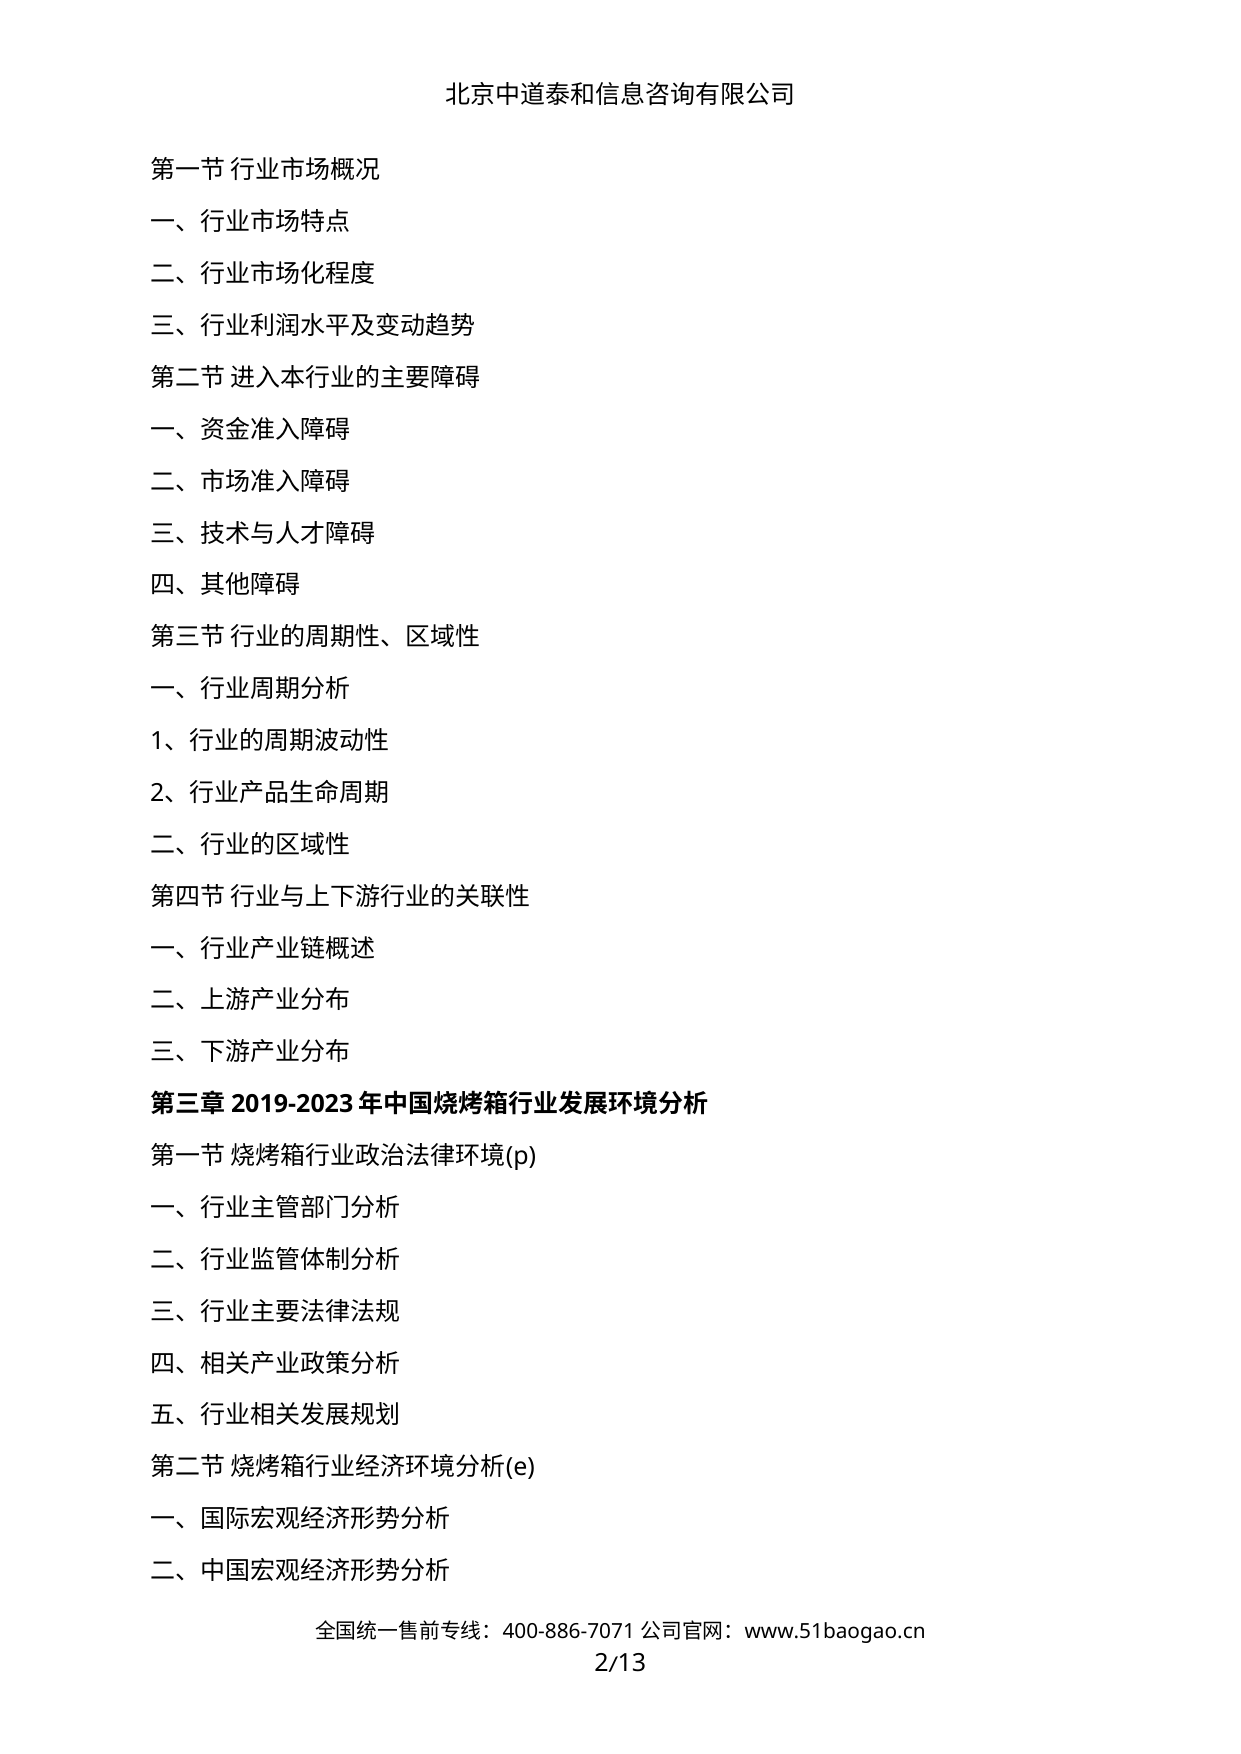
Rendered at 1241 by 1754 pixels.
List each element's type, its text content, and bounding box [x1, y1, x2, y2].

text 第一节 烧烤箱行业政治法律环境(p) [150, 1136, 1090, 1172]
text 一、行业产业链概述 [150, 928, 1090, 964]
text 一、行业市场特点 [150, 202, 1090, 238]
text 第三章 2019-2023年中国烧烤箱行业发展环境分析 [150, 1084, 1090, 1120]
text 四、其他障碍 [150, 565, 1090, 601]
text 二、行业的区域性 [150, 824, 1090, 861]
text 一、国际宏观经济形势分析 [150, 1499, 1090, 1535]
text 一、资金准入障碍 [150, 409, 1090, 446]
text 二、行业监管体制分析 [150, 1239, 1090, 1276]
text 第三节 行业的周期性、区域性 [150, 617, 1090, 653]
text 二、行业市场化程度 [150, 254, 1090, 290]
text 三、技术与人才障碍 [150, 513, 1090, 549]
text 一、行业主管部门分析 [150, 1187, 1090, 1224]
text 二、市场准入障碍 [150, 461, 1090, 497]
text 五、行业相关发展规划 [150, 1395, 1090, 1431]
text 一、行业周期分析 [150, 669, 1090, 705]
text 三、行业主要法律法规 [150, 1291, 1090, 1327]
text 第二节 烧烤箱行业经济环境分析(e) [150, 1447, 1090, 1483]
text 四、相关产业政策分析 [150, 1343, 1090, 1379]
text 二、上游产业分布 [150, 980, 1090, 1016]
text 第一节 行业市场概况 [150, 150, 1090, 186]
text 三、下游产业分布 [150, 1032, 1090, 1068]
text 第四节 行业与上下游行业的关联性 [150, 876, 1090, 912]
text 第二节 进入本行业的主要障碍 [150, 357, 1090, 394]
text 二、中国宏观经济形势分析 [150, 1551, 1090, 1587]
text 2、行业产品生命周期 [150, 772, 1090, 809]
text 1、行业的周期波动性 [150, 721, 1090, 757]
text 三、行业利润水平及变动趋势 [150, 306, 1090, 342]
